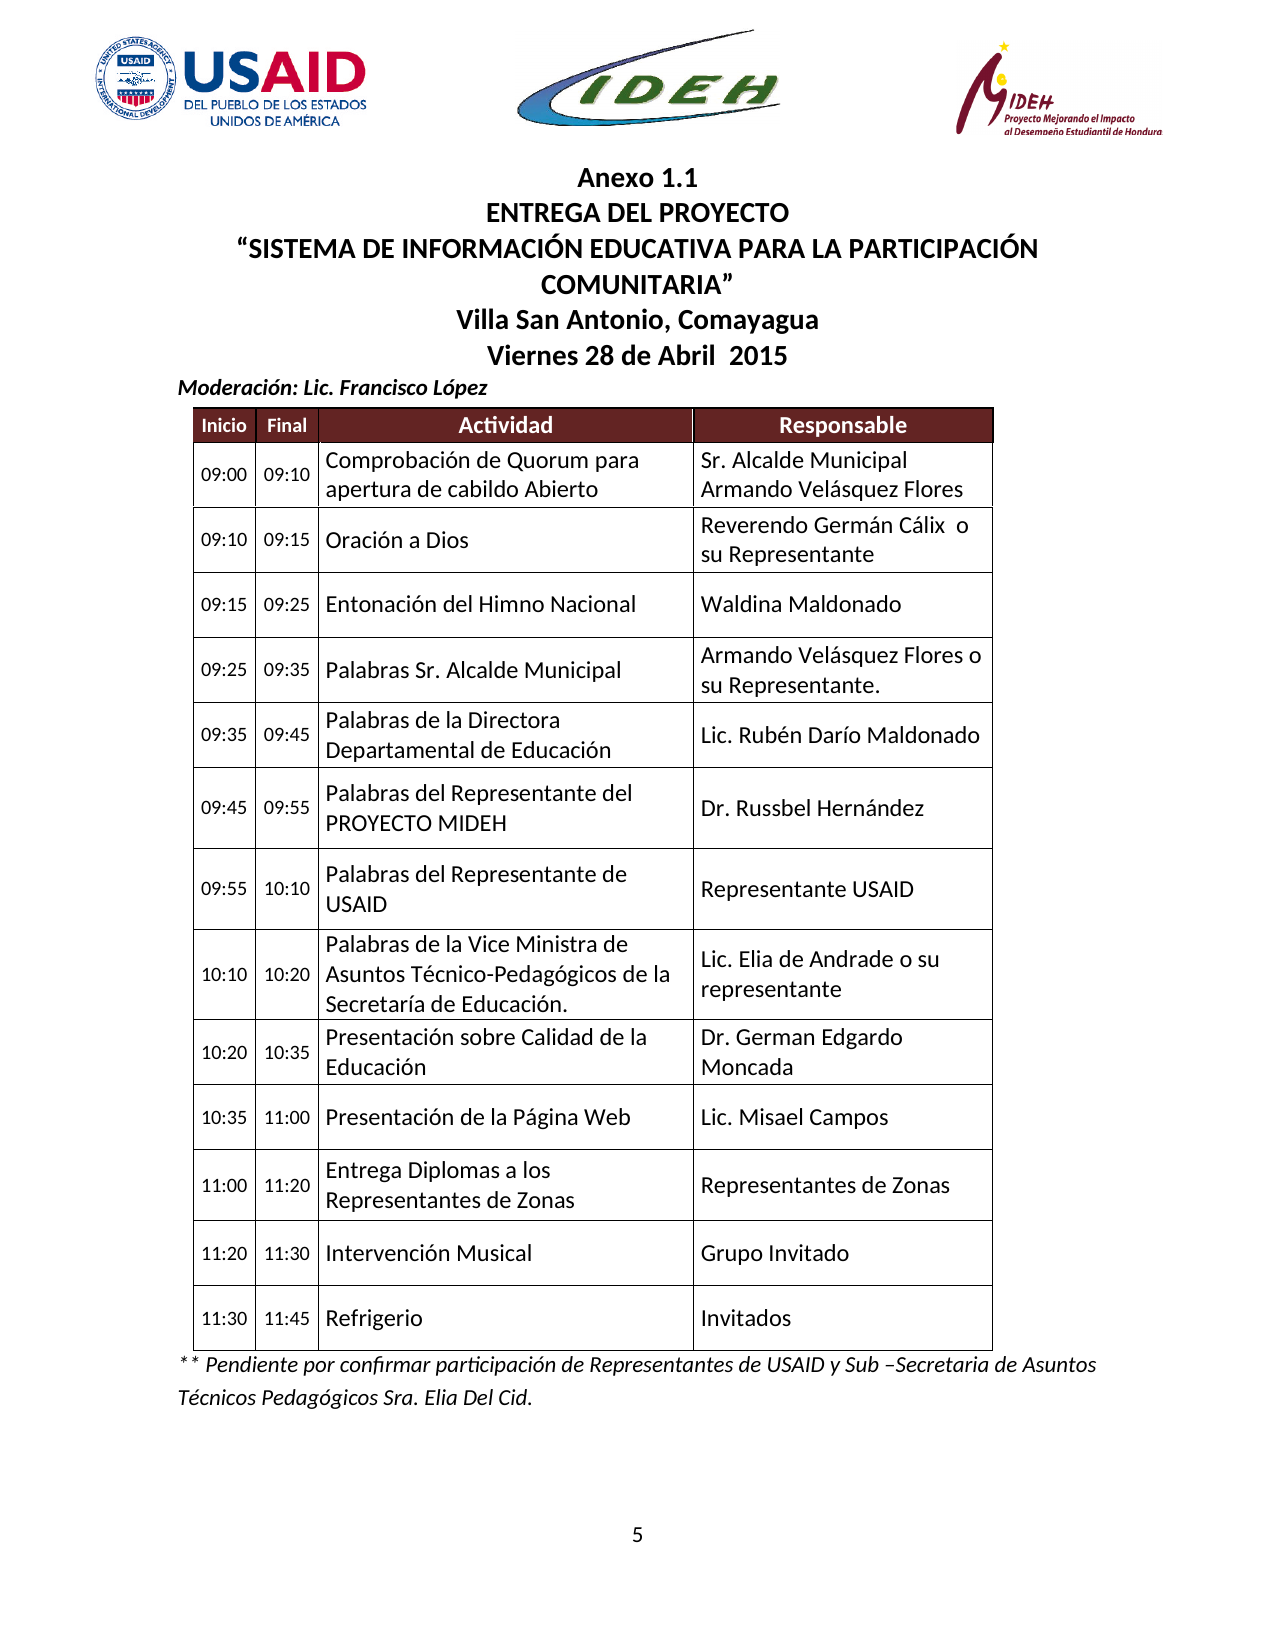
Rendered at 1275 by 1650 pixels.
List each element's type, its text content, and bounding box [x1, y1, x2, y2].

text Villa San Antonio, Comayagua [177, 301, 1098, 337]
text ENTREGA DEL PROYECTO [177, 194, 1098, 230]
text ** Pendiente por confirmar participación de Representantes de USAID y Sub –Secretaria de Asuntos Técnicos Pedagógicos Sra. Elia Del Cid. [177, 1351, 1098, 1411]
text “SISTEMA DE INFORMACIÓN EDUCATIVA PARA LA PARTICIPACIÓN COMUNITARIA” [177, 230, 1098, 301]
text Viernes 28 de Abril 2015 [177, 337, 1098, 373]
text Moderación: Lic. Francisco López [177, 373, 1098, 401]
text Anexo 1.1 [177, 159, 1098, 194]
